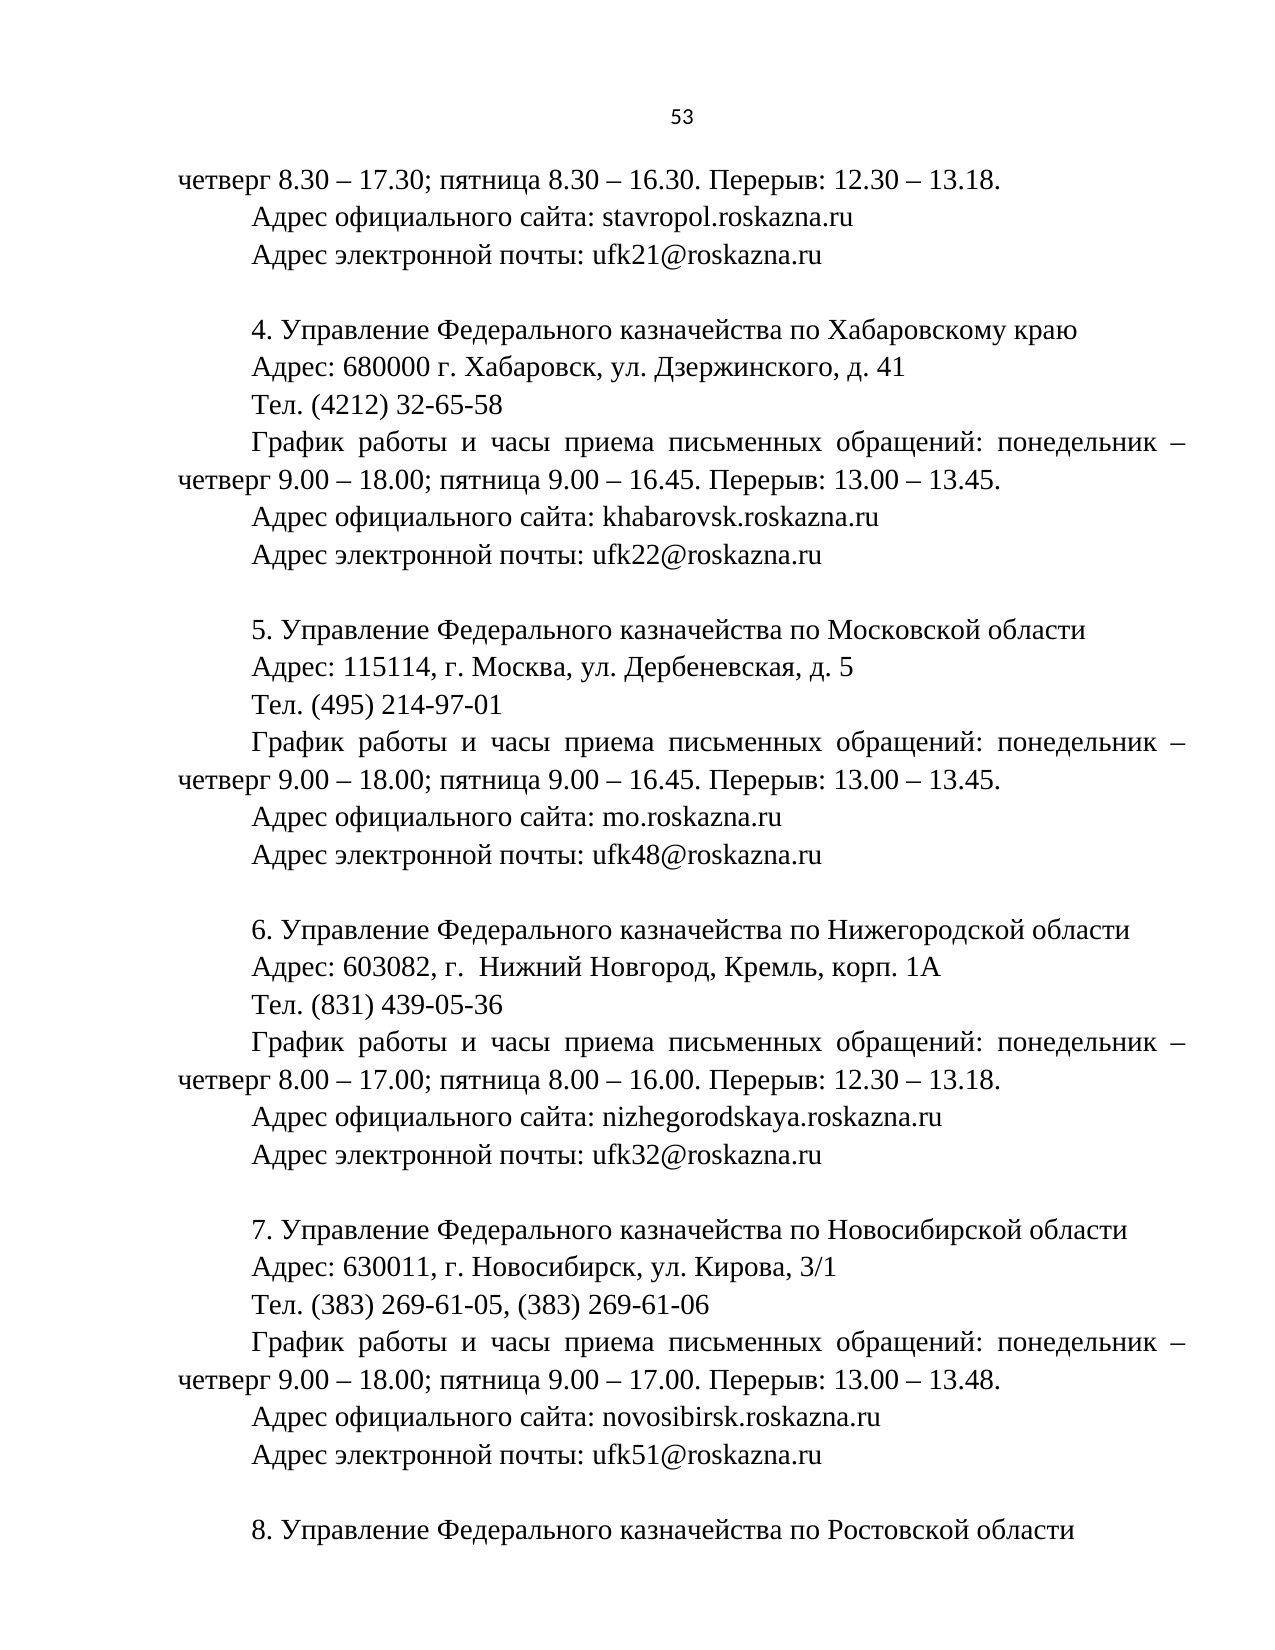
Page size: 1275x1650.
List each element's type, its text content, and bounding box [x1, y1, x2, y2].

text 6. Управление Федерального казначейства по Нижегородской области [177, 908, 1186, 945]
text Адрес электронной почты: ufk51@roskazna.ru [177, 1433, 1186, 1470]
text Адрес официального сайта: nizhegorodskaya.roskazna.ru [177, 1095, 1186, 1133]
text Адрес: 630011, г. Новосибирск, ул. Кирова, 3/1 [177, 1245, 1186, 1283]
text 8. Управление Федерального казначейства по Ростовской области [177, 1508, 1186, 1545]
text Адрес официального сайта: novosibirsk.roskazna.ru [177, 1395, 1186, 1433]
text Адрес: 115114, г. Москва, ул. Дербеневская, д. 5 [177, 645, 1186, 683]
text 7. Управление Федерального казначейства по Новосибирской области [177, 1208, 1186, 1245]
text Тел. (831) 439-05-36 [177, 983, 1186, 1020]
text График работы и часы приема письменных обращений: понедельник – четверг 9.00 – 18.00; пятница 9.00 – 16.45. Перерыв: 13.00 – 13.45. [177, 720, 1186, 795]
text Адрес официального сайта: khabarovsk.roskazna.ru [177, 495, 1186, 533]
text Адрес электронной почты: ufk32@roskazna.ru [177, 1133, 1186, 1170]
text График работы и часы приема письменных обращений: понедельник – четверг 8.00 – 17.00; пятница 8.00 – 16.00. Перерыв: 12.30 – 13.18. [177, 1020, 1186, 1095]
text График работы и часы приема письменных обращений: понедельник – четверг 9.00 – 18.00; пятница 9.00 – 17.00. Перерыв: 13.00 – 13.48. [177, 1320, 1186, 1395]
text Тел. (4212) 32-65-58 [177, 383, 1186, 420]
text 5. Управление Федерального казначейства по Московской области [177, 608, 1186, 645]
text Адрес официального сайта: stavropol.roskazna.ru [177, 195, 1186, 233]
text Адрес официального сайта: mo.roskazna.ru [177, 795, 1186, 833]
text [177, 158, 1186, 195]
text 4. Управление Федерального казначейства по Хабаровскому краю [177, 308, 1186, 345]
text График работы и часы приема письменных обращений: понедельник – четверг 9.00 – 18.00; пятница 9.00 – 16.45. Перерыв: 13.00 – 13.45. [177, 420, 1186, 495]
text Адрес электронной почты: ufk22@roskazna.ru [177, 533, 1186, 570]
text Адрес: 603082, г. Нижний Новгород, Кремль, корп. 1А [177, 945, 1186, 983]
text Тел. (495) 214-97-01 [177, 683, 1186, 720]
text Адрес электронной почты: ufk21@roskazna.ru [177, 233, 1186, 270]
text Адрес: 680000 г. Хабаровск, ул. Дзержинского, д. 41 [177, 345, 1186, 383]
text Адрес электронной почты: ufk48@roskazna.ru [177, 833, 1186, 870]
text Тел. (383) 269-61-05, (383) 269-61-06 [177, 1283, 1186, 1320]
